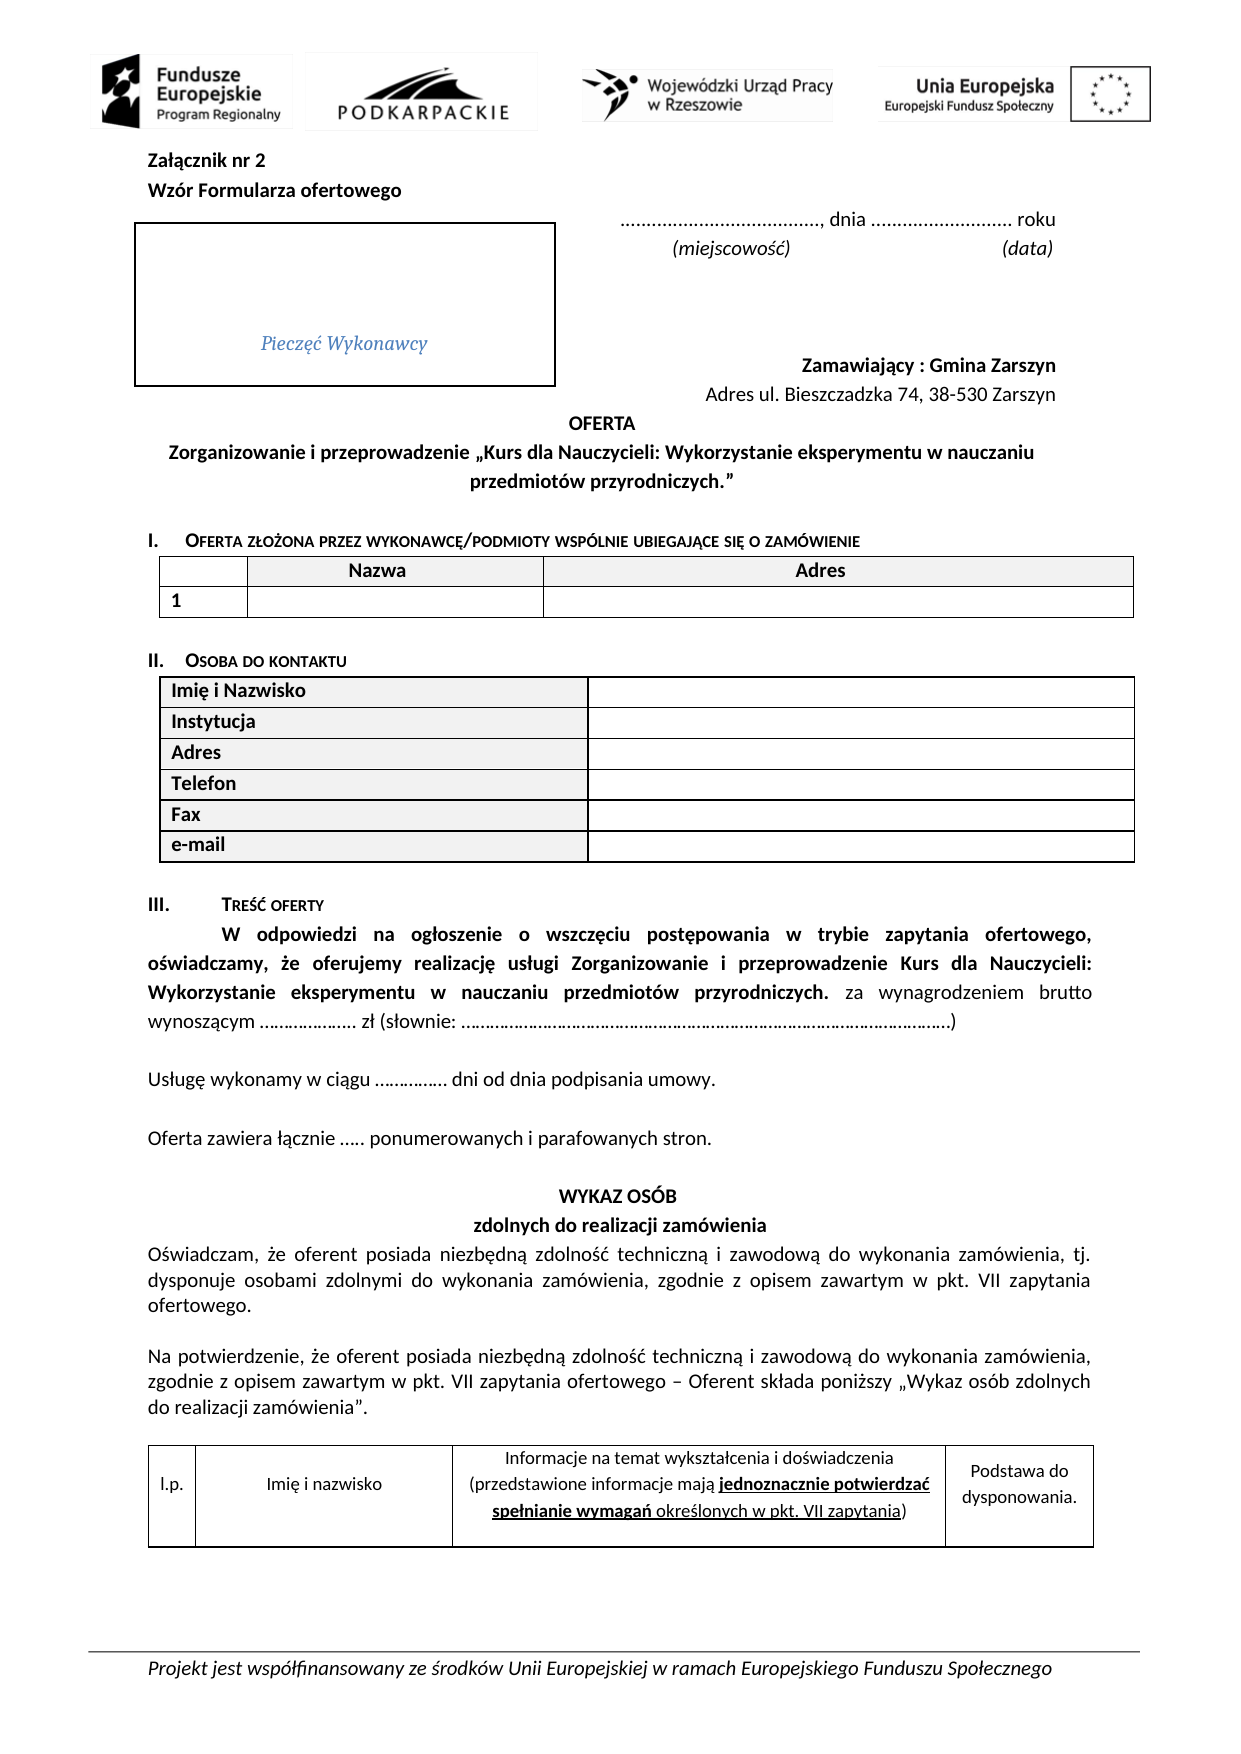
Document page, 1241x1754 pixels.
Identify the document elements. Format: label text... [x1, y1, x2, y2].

table_header Podstawa do dysponowania. [946, 1446, 1093, 1546]
table_cell [589, 739, 1134, 768]
table_cell [589, 770, 1134, 799]
list Zamawiający : Gmina Zarszyn [556, 352, 1056, 377]
text W odpowiedzi na ogłoszenie o wszczęciu postępowania w trybie zapytania ofertowego, oświadczamy, że oferujemy realizację usługi Zorganizowanie i przeprowadzenie Kurs dla Nauczycieli: Wykorzystanie eksperymentu w nauczaniu przedmiotów przyrodniczych. za wynagrodzeniem brutto wynoszącym ……………….. zł (słownie: …………………………………………………………………………………………) [148, 921, 1092, 1034]
table_header Informacje na temat wykształcenia i doświadczenia (przedstawione informacje mają jednoznacznie potwierdzać spełnianie wymagań określonych w pkt. VII zapytania) [453, 1446, 945, 1546]
picture [876, 64, 1153, 124]
table_header [589, 678, 1134, 707]
table_header Adres [544, 557, 1133, 586]
table_cell [589, 708, 1134, 738]
text WYKAZ OSÓB zdolnych do realizacji zamówienia [148, 1183, 1093, 1238]
table_cell [589, 832, 1134, 861]
picture [580, 67, 835, 124]
text ......................................, dnia ........................... roku [148, 206, 1056, 231]
table_header Nazwa [248, 557, 543, 586]
table_cell [544, 587, 1133, 617]
text Zorganizowanie i przeprowadzenie „Kurs dla Nauczycieli: Wykorzystanie eksperymentu w nauczaniu przedmiotów przyrodniczych.” [148, 439, 1056, 494]
table_cell Telefon [161, 770, 587, 799]
table_header Imię i Nazwisko [161, 678, 587, 707]
table_cell Fax [161, 801, 587, 830]
text Oświadczam, że oferent posiada niezbędną zdolność techniczną i zawodową do wykonania zamówienia, tj. dysponuje osobami zdolnymi do wykonania zamówienia, zgodnie z opisem zawartym w pkt. VII zapytania ofertowego. [148, 1242, 1093, 1318]
text (miejscowość) (data) [556, 235, 1056, 261]
text Załącznik nr 2 [148, 148, 1093, 173]
table_cell [248, 587, 543, 617]
table_cell [589, 801, 1134, 830]
table_header [160, 557, 247, 586]
picture [303, 50, 540, 133]
table_header Imię i nazwisko [196, 1446, 452, 1546]
text I. Oferta złożona przez wykonawcę/podmioty wspólnie ubiegające się o zamówienie [148, 527, 1056, 552]
text Oferta zawiera łącznie ….. ponumerowanych i parafowanych stron. [148, 1125, 1056, 1150]
text Wzór Formularza ofertowego [148, 177, 1056, 202]
subtitle III. Treść oferty [148, 892, 1056, 917]
table_cell 1 [160, 587, 247, 617]
text II. Osoba do kontaktu [148, 647, 1056, 672]
text Usługę wykonamy w ciągu …………… dni od dnia podpisania umowy. [148, 1067, 1056, 1092]
table_cell Adres [161, 739, 587, 768]
table_cell e-mail [161, 832, 587, 861]
subtitle OFERTA [148, 410, 1056, 436]
table_cell Instytucja [161, 708, 587, 738]
text Na potwierdzenie, że oferent posiada niezbędną zdolność techniczną i zawodową do wykonania zamówienia, zgodnie z opisem zawartym w pkt. VII zapytania ofertowego – Oferent składa poniższy „Wykaz osób zdolnych do realizacji zamówienia”. [148, 1343, 1093, 1419]
table_header l.p. [149, 1446, 195, 1546]
text Adres ul. Bieszczadzka 74, 38-530 Zarszyn [148, 381, 1056, 406]
picture [88, 52, 295, 131]
